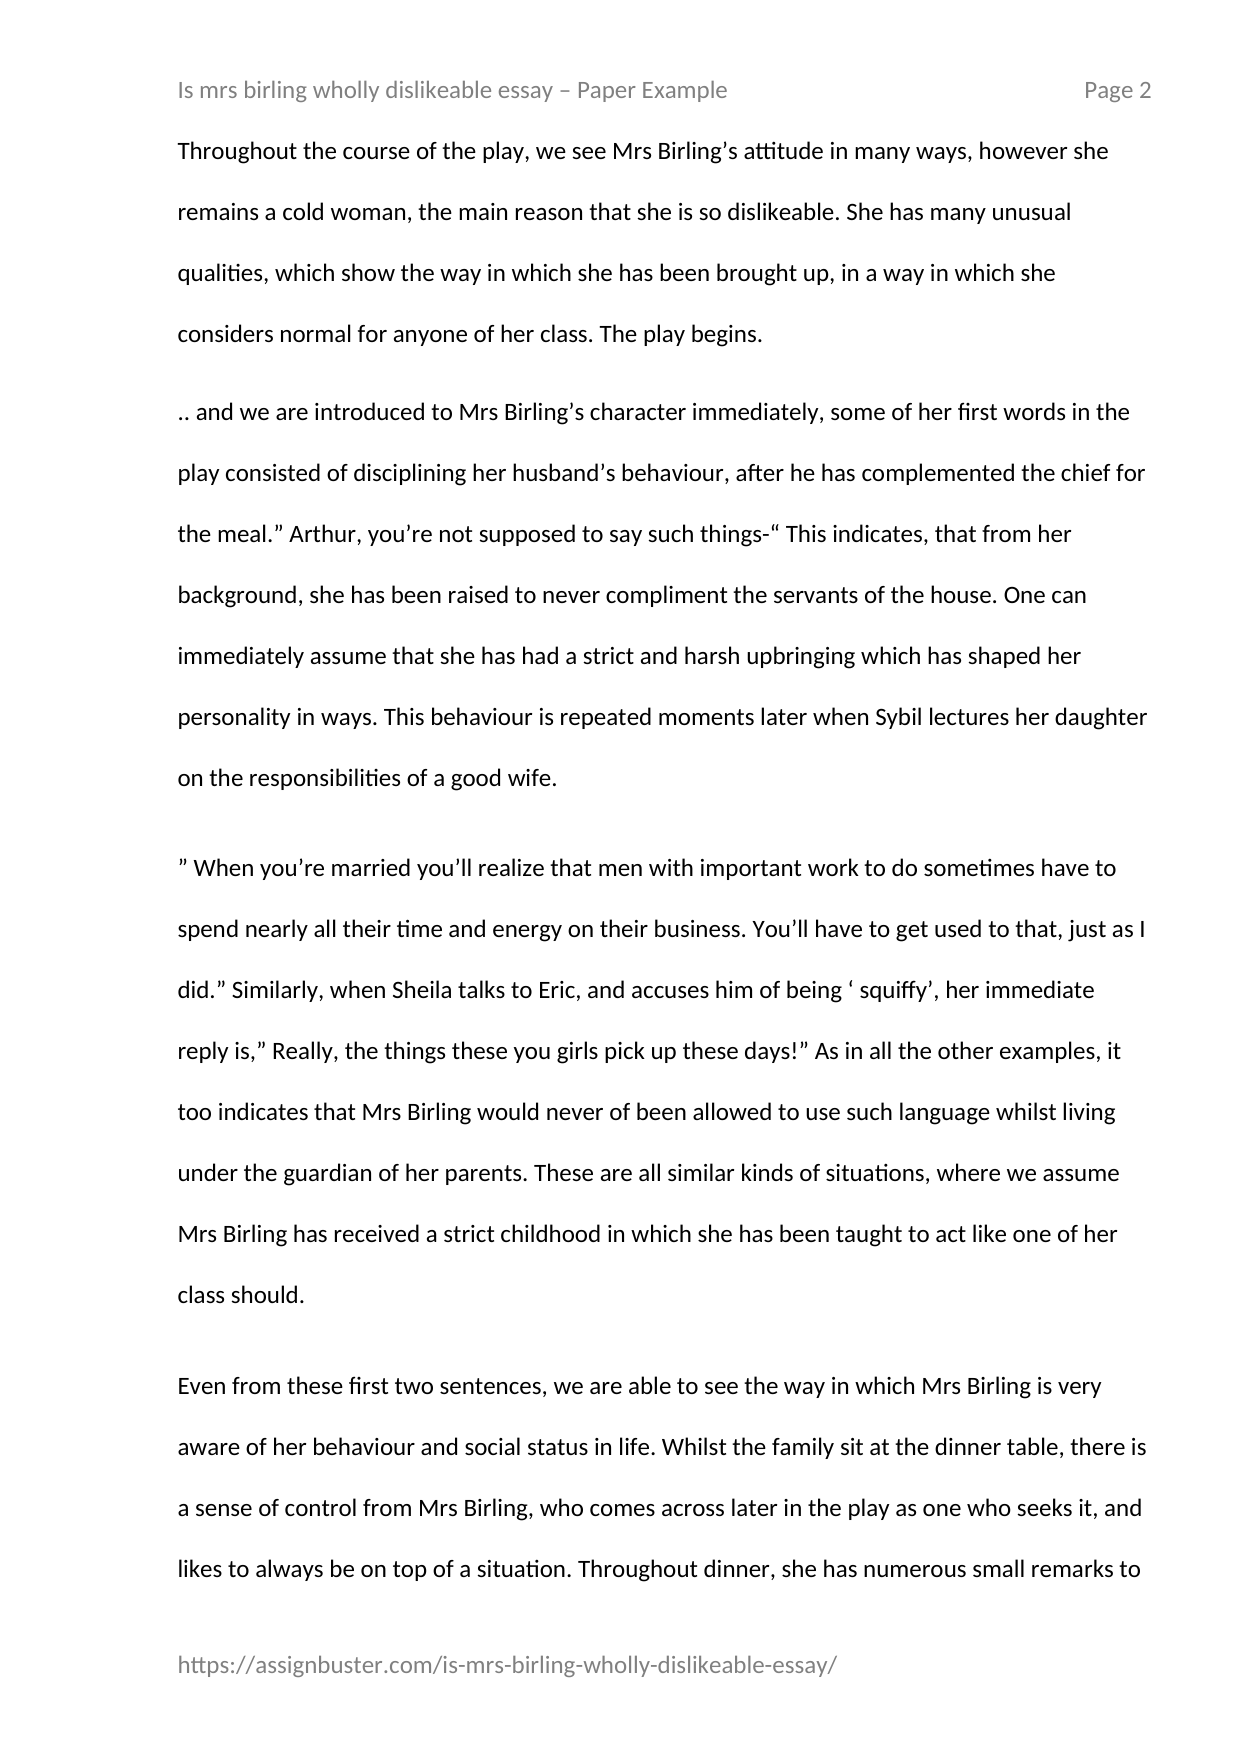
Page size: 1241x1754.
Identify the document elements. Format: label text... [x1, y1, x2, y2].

text Throughout the course of the play, we see Mrs Birling’s attitude in many ways, however she remains a cold woman, the main reason that she is so dislikeable. She has many unusual qualities, which show the way in which she has been brought up, in a way in which she considers normal for anyone of her class. The play begins. [177, 135, 1152, 348]
text .. and we are introduced to Mrs Birling’s character immediately, some of her first words in the play consisted of disciplining her husband’s behaviour, after he has complemented the chief for the meal.” Arthur, you’re not supposed to say such things-“ This indicates, that from her background, she has been raised to never compliment the servants of the house. One can immediately assume that she has had a strict and harsh upbringing which has shaped her personality in ways. This behaviour is repeated moments later when Sybil lectures her daughter on the responsibilities of a good wife. [177, 396, 1152, 792]
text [177, 1370, 1152, 1584]
text ” When you’re married you’ll realize that men with important work to do sometimes have to spend nearly all their time and energy on their business. You’ll have to get used to that, just as I did.” Similarly, when Sheila talks to Eric, and accuses him of being ‘ squiffy’, her immediate reply is,” Really, the things these you girls pick up these days!” As in all the other examples, it too indicates that Mrs Birling would never of been allowed to use such language whilst living under the guardian of her parents. These are all similar kinds of situations, where we assume Mrs Birling has received a strict childhood in which she has been taught to act like one of her class should. [177, 852, 1152, 1310]
